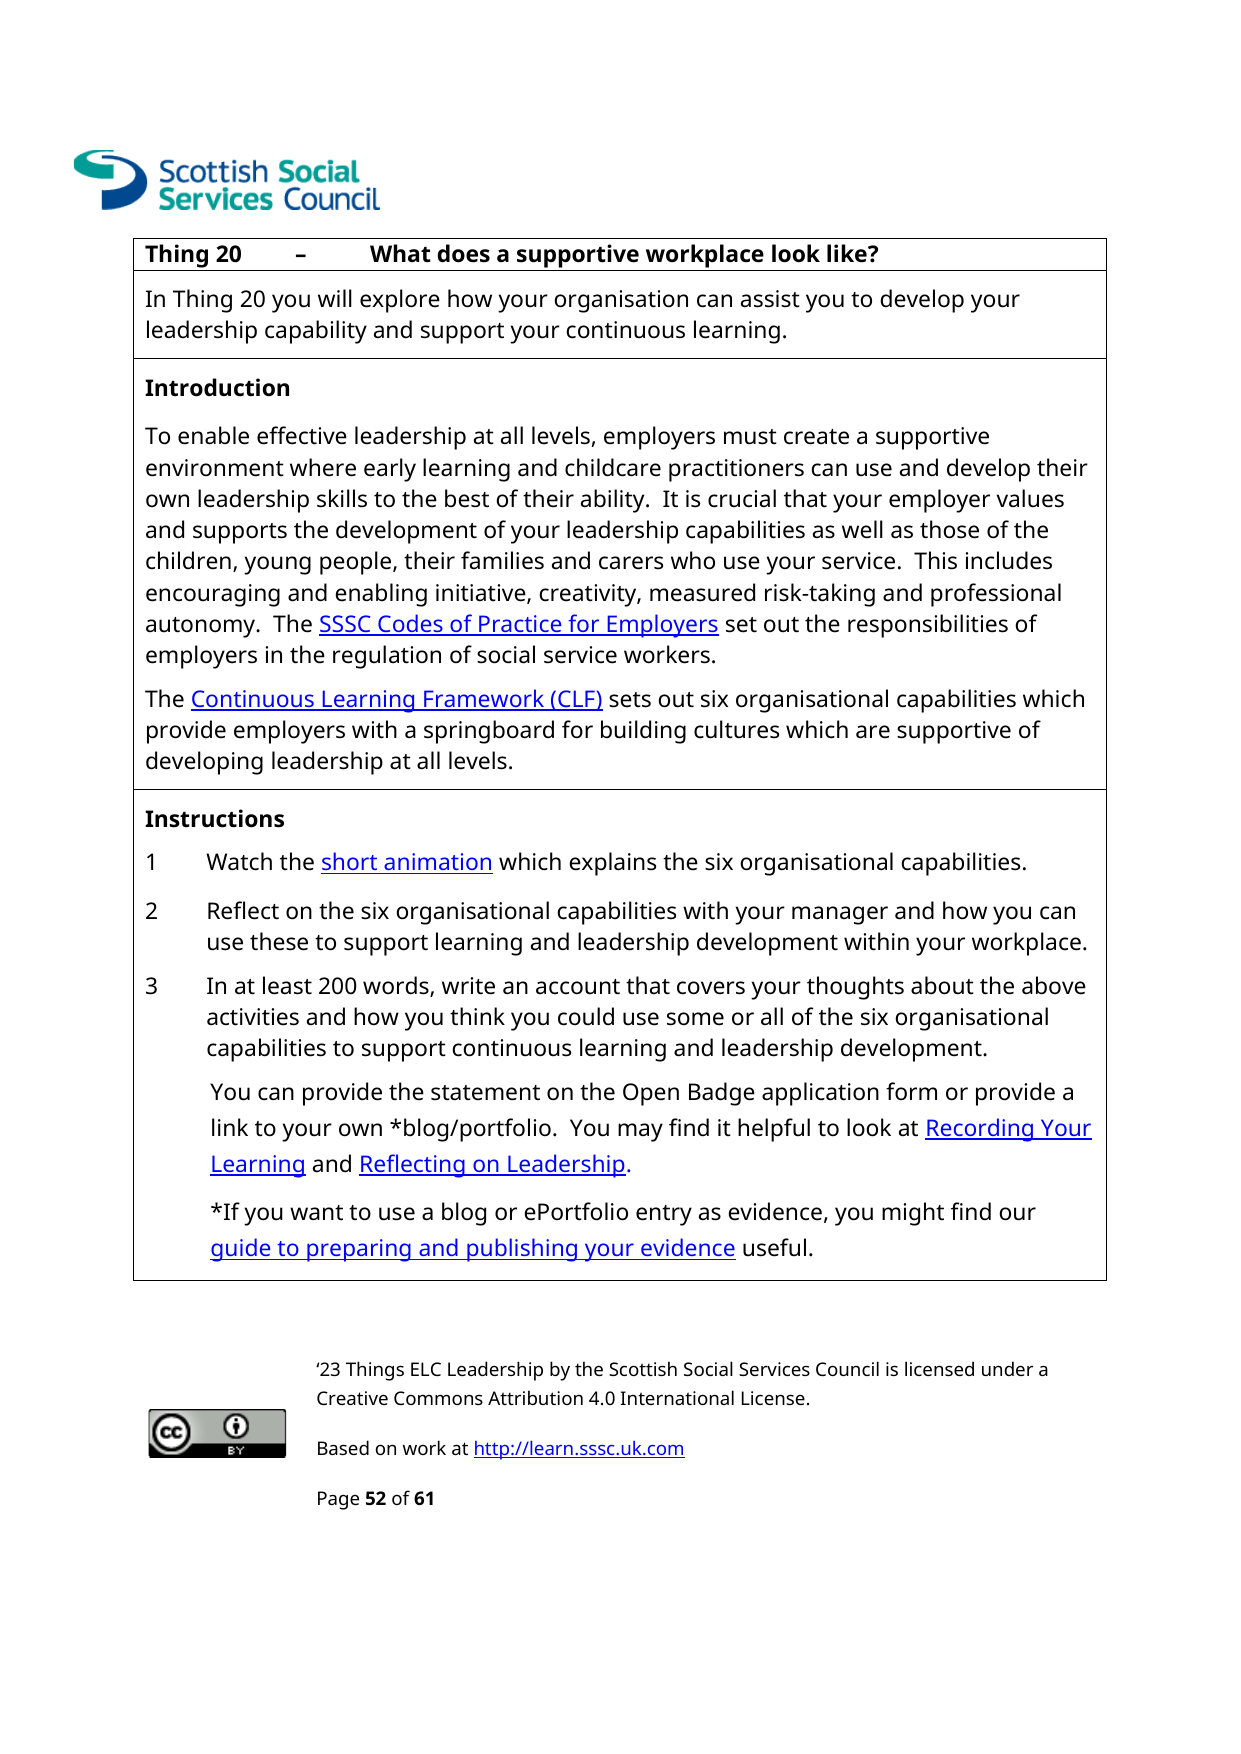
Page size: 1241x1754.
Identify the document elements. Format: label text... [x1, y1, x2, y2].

table_cell Introduction To enable effective leadership at all levels, employers must create a supportive environment where early learning and childcare practitioners can use and develop their own leadership skills to the best of their ability. It is crucial that your employer values and supports the development of your leadership capabilities as well as those of the children, young people, their families and carers who use your service. This includes encouraging and enabling initiative, creativity, measured risk-taking and professional autonomy. The SSSC Codes of Practice for Employers set out the responsibilities of employers in the regulation of social service workers. The Continuous Learning Framework (CLF) sets out six organisational capabilities which provide employers with a springboard for building cultures which are supportive of developing leadership at all levels. [134, 359, 1106, 789]
table_cell In Thing 20 you will explore how your organisation can assist you to develop your leadership capability and support your continuous learning. [134, 271, 1106, 358]
table_cell Instructions Watch the short animation which explains the six organisational capabilities. Reflect on the six organisational capabilities with your manager and how you can use these to support learning and leadership development within your workplace. In at least 200 words, write an account that covers your thoughts about the above activities and how you think you could use some or all of the six organisational capabilities to support continuous learning and leadership development. You can provide the statement on the Open Badge application form or provide a link to your own *blog/portfolio. You may find it helpful to look at Recording Your Learning and Reflecting on Leadership. *If you want to use a blog or ePortfolio entry as evidence, you might find our guide to preparing and publishing your evidence useful. [134, 790, 1106, 1280]
table_header Thing 20 – What does a supportive workplace look like? [134, 239, 1106, 270]
picture [148, 1409, 287, 1458]
picture [73, 150, 380, 210]
